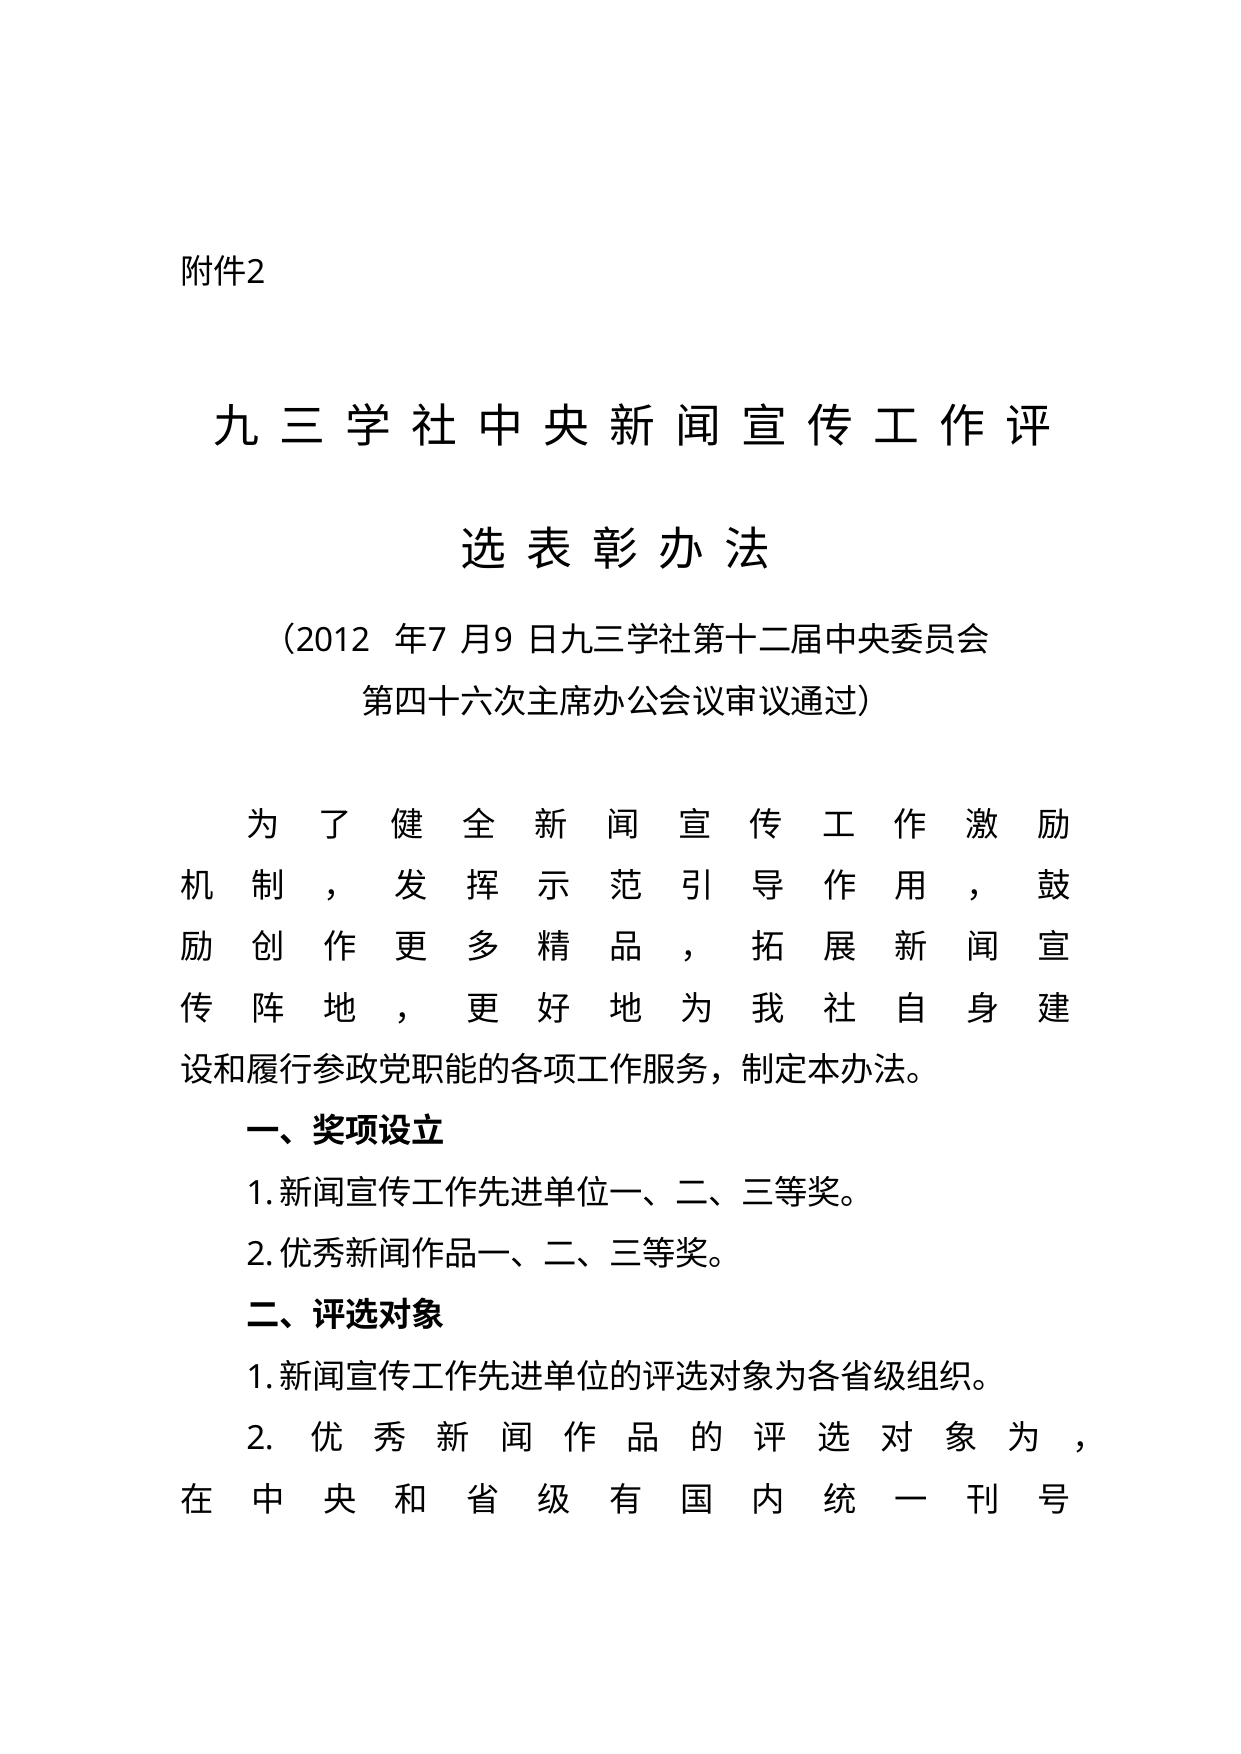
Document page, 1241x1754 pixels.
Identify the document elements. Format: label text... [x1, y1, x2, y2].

text （2012年7月9日九三学社第十二届中央委员会 [180, 607, 1072, 668]
text 九三学社中央新闻宣传工作评选表彰办法 [180, 361, 1072, 607]
text 一、奖项设立 [180, 1098, 1072, 1159]
text 为了健全新闻宣传工作激励机制，发挥示范引导作用，鼓励创作更多精品，拓展新闻宣传阵地，更好地为我社自身建设和履行参政党职能的各项工作服务，制定本办法。 [180, 791, 1072, 1098]
text 第四十六次主席办公会议审议通过） [180, 668, 1072, 729]
text 1.新闻宣传工作先进单位一、二、三等奖。 [180, 1159, 1072, 1220]
text 附件2 [180, 239, 1072, 300]
text 1.新闻宣传工作先进单位的评选对象为各省级组织。 [180, 1343, 1072, 1404]
text 二、评选对象 [180, 1282, 1072, 1343]
text 2.优秀新闻作品的评选对象为，在中央和省级有国内统一刊号的报刊，经国家正式批准的广播电台、电视台、新闻网站，发表的与统一战线、多党合作事业以及九三学社工作有关的消息、通讯、评论、摄影、音频、视频、理论文章等新闻作品。 [180, 1404, 1072, 1527]
text 2.优秀新闻作品一、二、三等奖。 [180, 1220, 1072, 1282]
